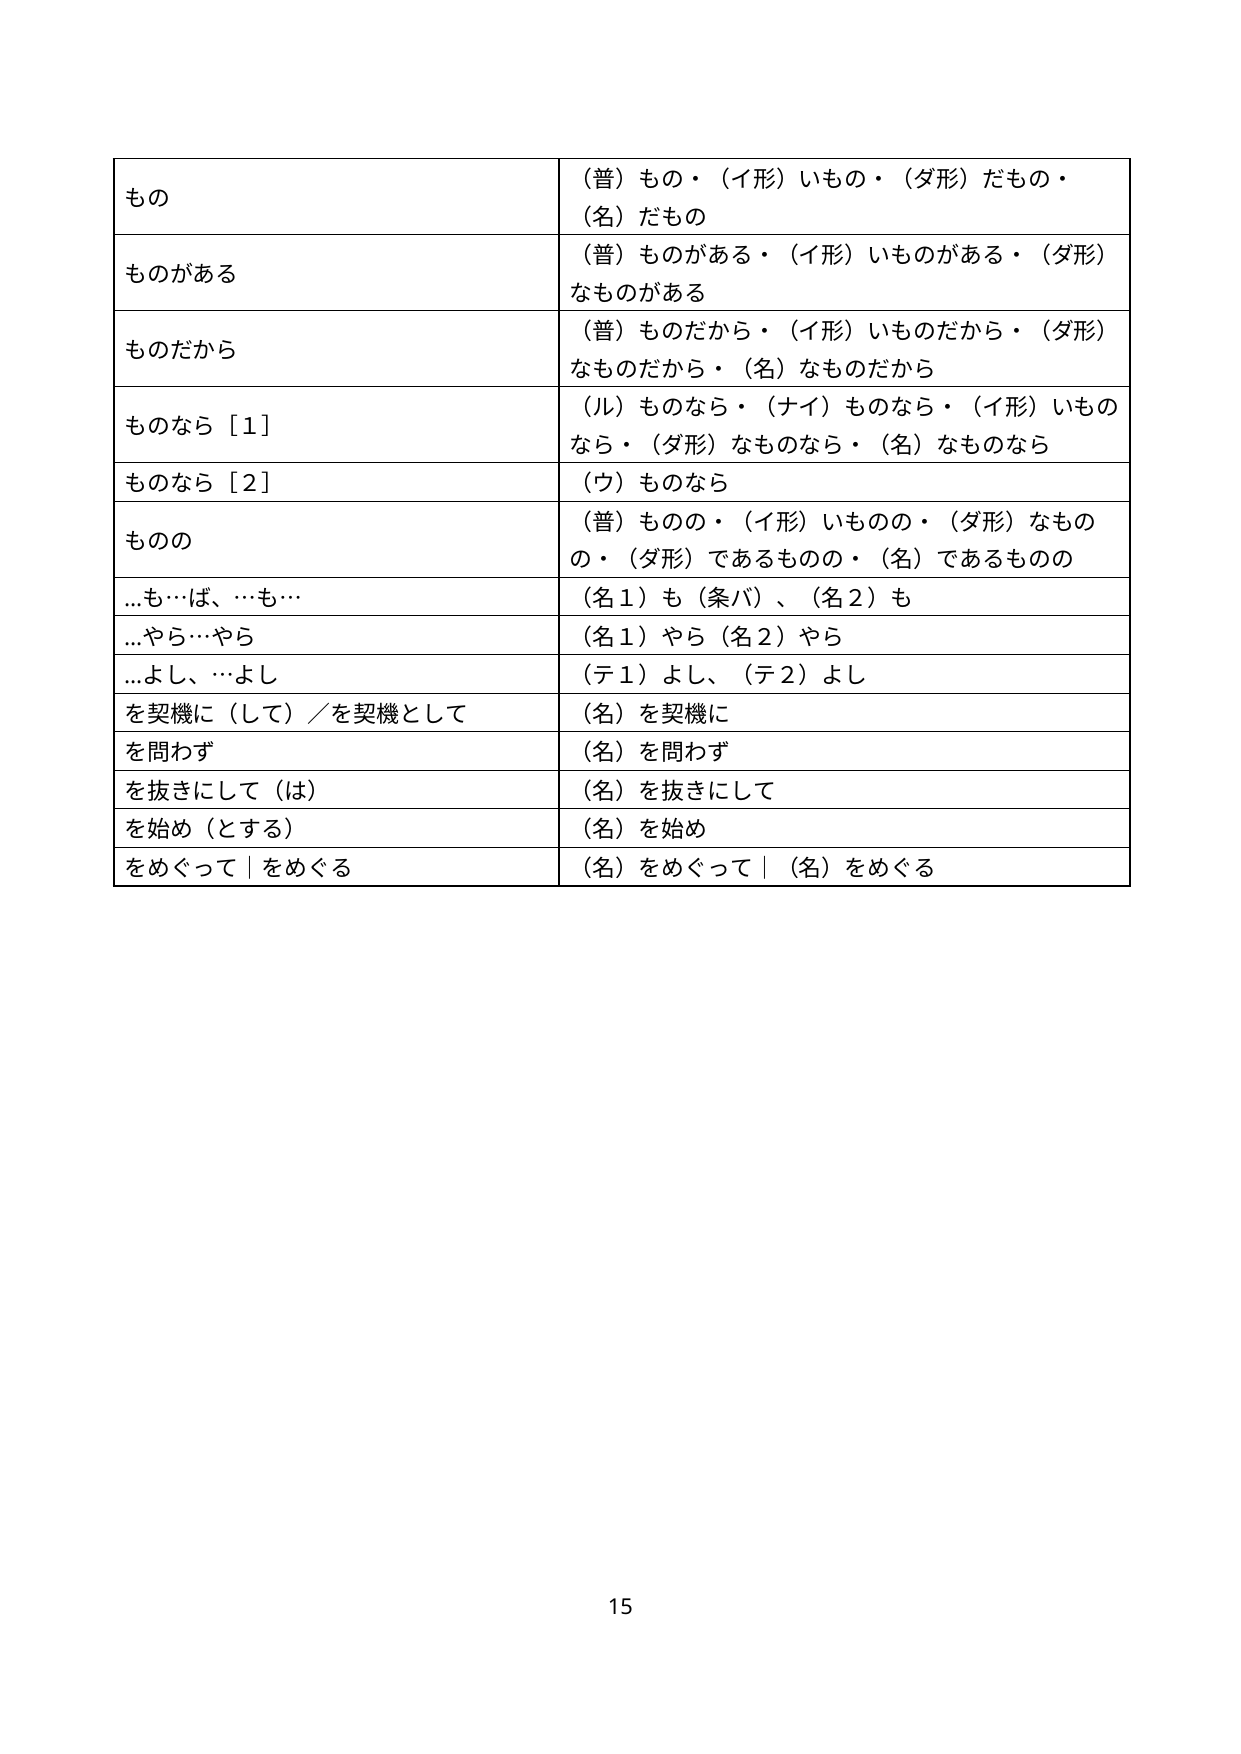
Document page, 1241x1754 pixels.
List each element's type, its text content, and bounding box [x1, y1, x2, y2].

table_cell …よし、…よし [115, 655, 558, 692]
table_cell ものだから [115, 311, 558, 386]
table_cell （名）を始め [560, 809, 1129, 847]
table_cell （普）ものの・（イ形）いものの・（ダ形）なものの・（ダ形）であるものの・（名）であるものの [560, 502, 1129, 577]
table_cell （名１）やら（名２）やら [560, 616, 1129, 654]
table_cell （普）もの・（イ形）いもの・（ダ形）だもの・（名）だもの [560, 159, 1129, 234]
table_cell （ウ）ものなら [560, 463, 1129, 501]
table_cell もの [115, 159, 558, 234]
table_cell （名）をめぐって｜（名）をめぐる [560, 848, 1129, 885]
table_cell （名）を問わず [560, 732, 1129, 769]
table_cell （名）を抜きにして [560, 771, 1129, 808]
table_cell を始め（とする） [115, 809, 558, 847]
table_cell をめぐって｜をめぐる [115, 848, 558, 885]
table_cell （普）ものがある・（イ形）いものがある・（ダ形）なものがある [560, 235, 1129, 310]
table_cell ものがある [115, 235, 558, 310]
table_cell …やら…やら [115, 616, 558, 654]
table_cell （名１）も（条バ）、（名２）も [560, 578, 1129, 615]
table_cell （名）を契機に [560, 694, 1129, 731]
table_cell （テ１）よし、（テ２）よし [560, 655, 1129, 692]
table_cell を問わず [115, 732, 558, 769]
table_cell ものなら［２］ [115, 463, 558, 501]
table_cell （普）ものだから・（イ形）いものだから・（ダ形）なものだから・（名）なものだから [560, 311, 1129, 386]
table_cell （ル）ものなら・（ナイ）ものなら・（イ形）いものなら・（ダ形）なものなら・（名）なものなら [560, 387, 1129, 462]
table_cell ものの [115, 502, 558, 577]
table_cell …も…ば、…も… [115, 578, 558, 615]
table_cell ものなら［１］ [115, 387, 558, 462]
table_cell を抜きにして（は） [115, 771, 558, 808]
table_cell を契機に（して）／を契機として [115, 694, 558, 731]
